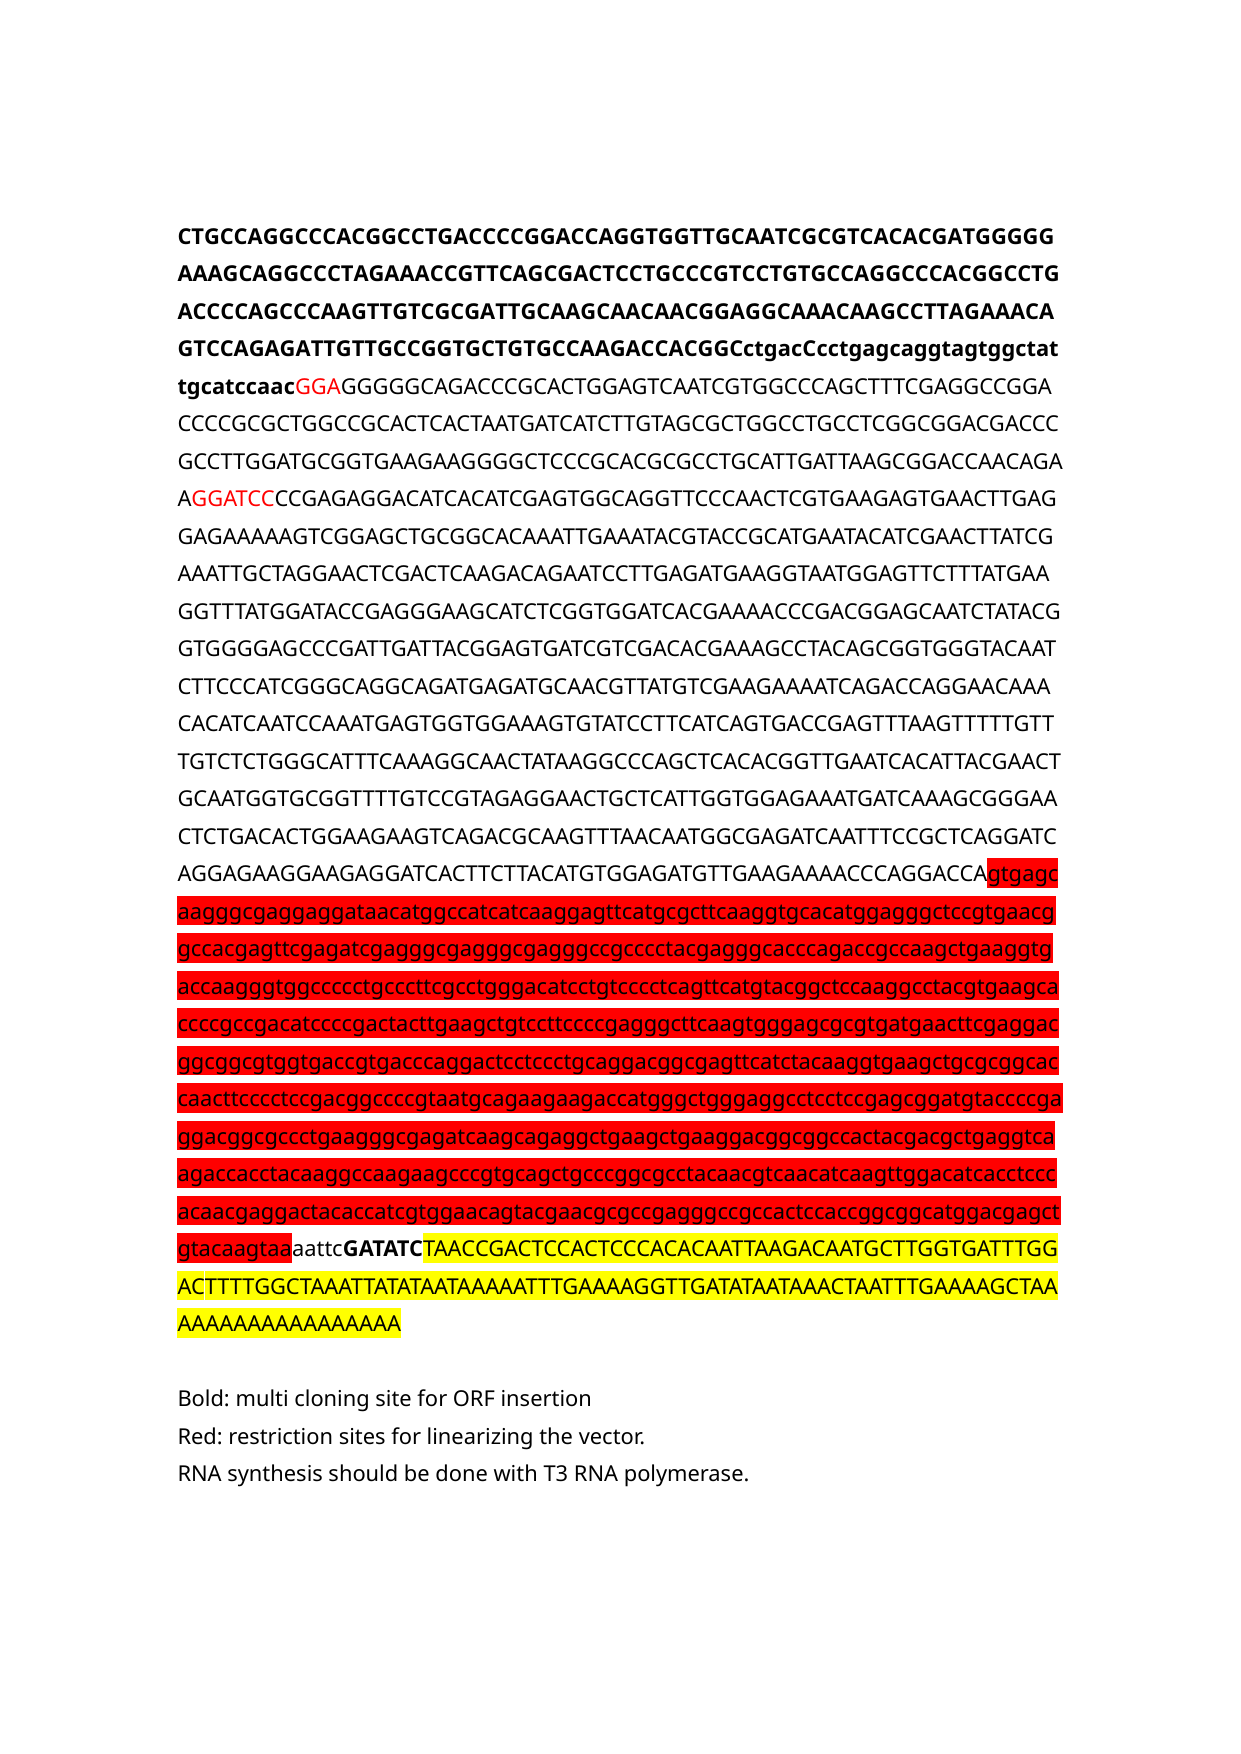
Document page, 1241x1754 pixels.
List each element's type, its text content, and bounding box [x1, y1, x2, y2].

text Bold: multi cloning site for ORF insertion [177, 1379, 1063, 1417]
text Red: restriction sites for linearizing the vector. [177, 1417, 1063, 1454]
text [177, 217, 1063, 1083]
text RNA synthesis should be done with T3 RNA polymerase. [177, 1454, 1063, 1492]
